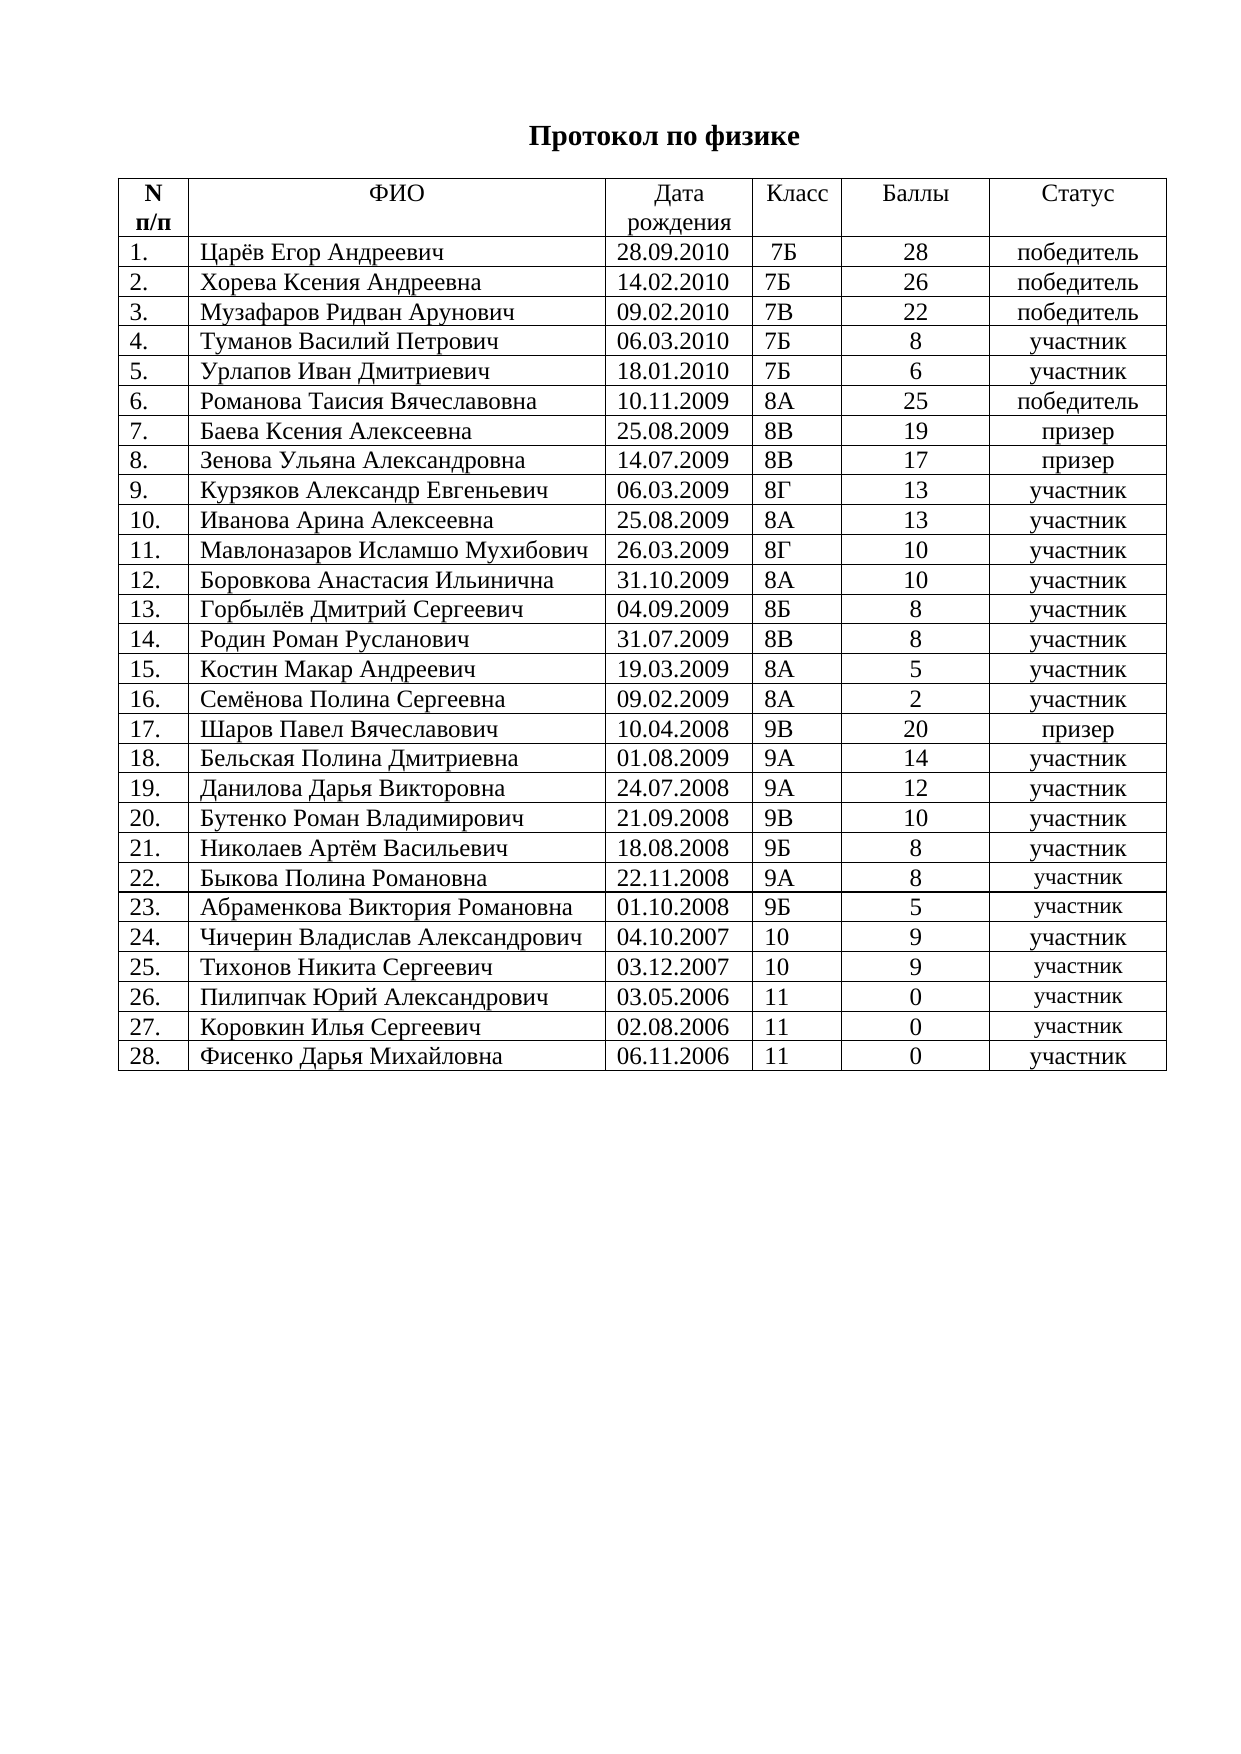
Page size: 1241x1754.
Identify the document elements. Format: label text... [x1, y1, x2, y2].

table_cell 0 [842, 982, 989, 1011]
table_cell [119, 416, 188, 444]
table_cell 13 [842, 505, 989, 534]
table_cell [119, 952, 188, 981]
table_cell Фисенко Дарья Михайловна [189, 1041, 605, 1070]
table_cell Курзяков Александр Евгеньевич [189, 475, 605, 504]
table_cell 14.07.2009 [606, 446, 752, 474]
table_cell 8А [753, 565, 841, 593]
table_cell победитель [990, 297, 1166, 325]
table_cell участник [990, 684, 1166, 713]
table_cell Хорева Ксения Андреевна [189, 267, 605, 296]
table_cell 9 [842, 952, 989, 981]
table_cell 8 [842, 595, 989, 623]
table_cell победитель [990, 267, 1166, 296]
table_cell 7В [753, 297, 841, 325]
table_cell 10.11.2009 [606, 386, 752, 415]
table_cell участник [990, 565, 1166, 593]
table_header Дата рождения [606, 179, 752, 236]
table_cell [119, 922, 188, 951]
table_cell 14 [842, 744, 989, 772]
table_cell участник [990, 326, 1166, 355]
table_cell 24.07.2008 [606, 773, 752, 802]
table_cell Боровкова Анастасия Ильинична [189, 565, 605, 593]
table_cell 25 [842, 386, 989, 415]
table_cell 14.02.2010 [606, 267, 752, 296]
table_cell [119, 565, 188, 593]
table_cell [119, 446, 188, 474]
table_cell Горбылёв Дмитрий Сергеевич [189, 595, 605, 623]
table_cell 8В [753, 624, 841, 653]
table_cell участник [990, 982, 1166, 1011]
table_cell 9А [753, 773, 841, 802]
table_cell Шаров Павел Вячеславович [189, 714, 605, 742]
table_cell участник [990, 475, 1166, 504]
table_cell 10.04.2008 [606, 714, 752, 742]
table_cell участник [990, 624, 1166, 653]
table_cell 18.01.2010 [606, 356, 752, 385]
table_cell Зенова Ульяна Александровна [189, 446, 605, 474]
table_cell 9В [753, 714, 841, 742]
table_cell призер [990, 416, 1166, 444]
table_cell 8В [753, 416, 841, 444]
text Протокол по физике [177, 118, 1152, 152]
table_cell 8А [753, 684, 841, 713]
table_cell 22.11.2008 [606, 863, 752, 891]
table_cell участник [990, 744, 1166, 772]
table_cell 12 [842, 773, 989, 802]
table_cell участник [990, 535, 1166, 564]
table_cell 8 [842, 624, 989, 653]
table_cell участник [990, 1012, 1166, 1040]
table_cell [119, 624, 188, 653]
table_cell 31.07.2009 [606, 624, 752, 653]
table_cell участник [990, 893, 1166, 921]
table_header N п/п [119, 179, 188, 236]
table_cell 09.02.2009 [606, 684, 752, 713]
table_cell Костин Макар Андреевич [189, 654, 605, 683]
table_cell 21.09.2008 [606, 803, 752, 832]
table_cell Бутенко Роман Владимирович [189, 803, 605, 832]
table_cell 9А [753, 863, 841, 891]
table_cell 8Г [753, 535, 841, 564]
table_cell 04.10.2007 [606, 922, 752, 951]
table_cell 7Б [753, 326, 841, 355]
table_cell 2 [842, 684, 989, 713]
table_cell участник [990, 595, 1166, 623]
table_cell 5 [842, 893, 989, 921]
table_cell 20 [842, 714, 989, 742]
table_cell 10 [842, 535, 989, 564]
table_cell 06.11.2006 [606, 1041, 752, 1070]
table_cell Бельская Полина Дмитриевна [189, 744, 605, 772]
table_cell 11 [753, 982, 841, 1011]
table_cell [119, 982, 188, 1011]
table_cell 01.10.2008 [606, 893, 752, 921]
table_cell участник [990, 833, 1166, 862]
table_cell 8В [753, 446, 841, 474]
table_cell участник [990, 952, 1166, 981]
table_cell участник [990, 803, 1166, 832]
table_cell 09.02.2010 [606, 297, 752, 325]
table_cell 9В [753, 803, 841, 832]
table_cell 8Б [753, 595, 841, 623]
table_cell призер [990, 446, 1166, 474]
table_cell 03.05.2006 [606, 982, 752, 1011]
table_cell Данилова Дарья Викторовна [189, 773, 605, 802]
table_header Статус [990, 179, 1166, 236]
table_cell 10 [842, 803, 989, 832]
table_cell Иванова Арина Алексеевна [189, 505, 605, 534]
table_cell Романова Таисия Вячеславовна [189, 386, 605, 415]
table_cell Семёнова Полина Сергеевна [189, 684, 605, 713]
table_cell 11 [753, 1041, 841, 1070]
table_cell 31.10.2009 [606, 565, 752, 593]
table_cell участник [990, 863, 1166, 891]
table_cell победитель [990, 386, 1166, 415]
table_cell [119, 654, 188, 683]
table_cell 5 [842, 654, 989, 683]
table_cell 06.03.2009 [606, 475, 752, 504]
table_cell 11 [753, 1012, 841, 1040]
table_cell 9А [753, 744, 841, 772]
table_cell 13 [842, 475, 989, 504]
table_cell 22 [842, 297, 989, 325]
table_cell Родин Роман Русланович [189, 624, 605, 653]
table_cell Тихонов Никита Сергеевич [189, 952, 605, 981]
table_cell участник [990, 773, 1166, 802]
table_cell 9 [842, 922, 989, 951]
table_cell Музафаров Ридван Арунович [189, 297, 605, 325]
table_cell [119, 326, 188, 355]
table_cell 8А [753, 386, 841, 415]
table_cell Чичерин Владислав Александрович [189, 922, 605, 951]
table_header ФИО [189, 179, 605, 236]
table_cell 26 [842, 267, 989, 296]
table_cell 28.09.2010 [606, 237, 752, 266]
table_cell участник [990, 654, 1166, 683]
table_cell [119, 863, 188, 891]
table_cell 9Б [753, 893, 841, 921]
table_cell [119, 386, 188, 415]
table_cell [119, 1012, 188, 1040]
table_cell призер [990, 714, 1166, 742]
table_cell Абраменкова Виктория Романовна [189, 893, 605, 921]
table_cell Баева Ксения Алексеевна [189, 416, 605, 444]
table_cell 9Б [753, 833, 841, 862]
table_cell [119, 475, 188, 504]
table_cell [119, 1041, 188, 1070]
table_cell 7Б [753, 267, 841, 296]
table_cell 10 [753, 952, 841, 981]
table_cell 25.08.2009 [606, 505, 752, 534]
table_header Класс [753, 179, 841, 236]
table_cell Туманов Василий Петрович [189, 326, 605, 355]
table_cell 7Б [753, 237, 841, 266]
table_cell участник [990, 1041, 1166, 1070]
table_cell участник [990, 922, 1166, 951]
table_cell 19.03.2009 [606, 654, 752, 683]
table_cell 26.03.2009 [606, 535, 752, 564]
table_cell 02.08.2006 [606, 1012, 752, 1040]
table_cell 8 [842, 326, 989, 355]
table_cell 0 [842, 1041, 989, 1070]
table_cell [119, 773, 188, 802]
table_cell Коровкин Илья Сергеевич [189, 1012, 605, 1040]
table_cell победитель [990, 237, 1166, 266]
table_cell [119, 505, 188, 534]
table_cell [119, 803, 188, 832]
table_cell 25.08.2009 [606, 416, 752, 444]
table_cell 28 [842, 237, 989, 266]
table_cell Пилипчак Юрий Александрович [189, 982, 605, 1011]
table_cell [119, 356, 188, 385]
table_cell [119, 684, 188, 713]
table_cell участник [990, 356, 1166, 385]
table_cell [119, 744, 188, 772]
table_cell [119, 535, 188, 564]
table_cell Мавлоназаров Исламшо Мухибович [189, 535, 605, 564]
table_cell Урлапов Иван Дмитриевич [189, 356, 605, 385]
table_cell 8Г [753, 475, 841, 504]
table_cell 03.12.2007 [606, 952, 752, 981]
table_cell 8А [753, 654, 841, 683]
table_cell 04.09.2009 [606, 595, 752, 623]
table_cell [119, 833, 188, 862]
table_cell 17 [842, 446, 989, 474]
table_cell [119, 237, 188, 266]
table_cell Быкова Полина Романовна [189, 863, 605, 891]
table_cell Царёв Егор Андреевич [189, 237, 605, 266]
table_header Баллы [842, 179, 989, 236]
table_cell 0 [842, 1012, 989, 1040]
table_cell [119, 297, 188, 325]
table_cell 19 [842, 416, 989, 444]
table_cell 18.08.2008 [606, 833, 752, 862]
table_cell [119, 267, 188, 296]
table_cell 7Б [753, 356, 841, 385]
table_cell 8 [842, 863, 989, 891]
table_cell участник [990, 505, 1166, 534]
table_cell 10 [753, 922, 841, 951]
table_cell [119, 893, 188, 921]
table_cell 6 [842, 356, 989, 385]
table_cell [119, 595, 188, 623]
table_cell 10 [842, 565, 989, 593]
table_cell 01.08.2009 [606, 744, 752, 772]
table_cell Николаев Артём Васильевич [189, 833, 605, 862]
table_cell 8А [753, 505, 841, 534]
table_cell 06.03.2010 [606, 326, 752, 355]
table_cell 8 [842, 833, 989, 862]
table_cell [119, 714, 188, 742]
